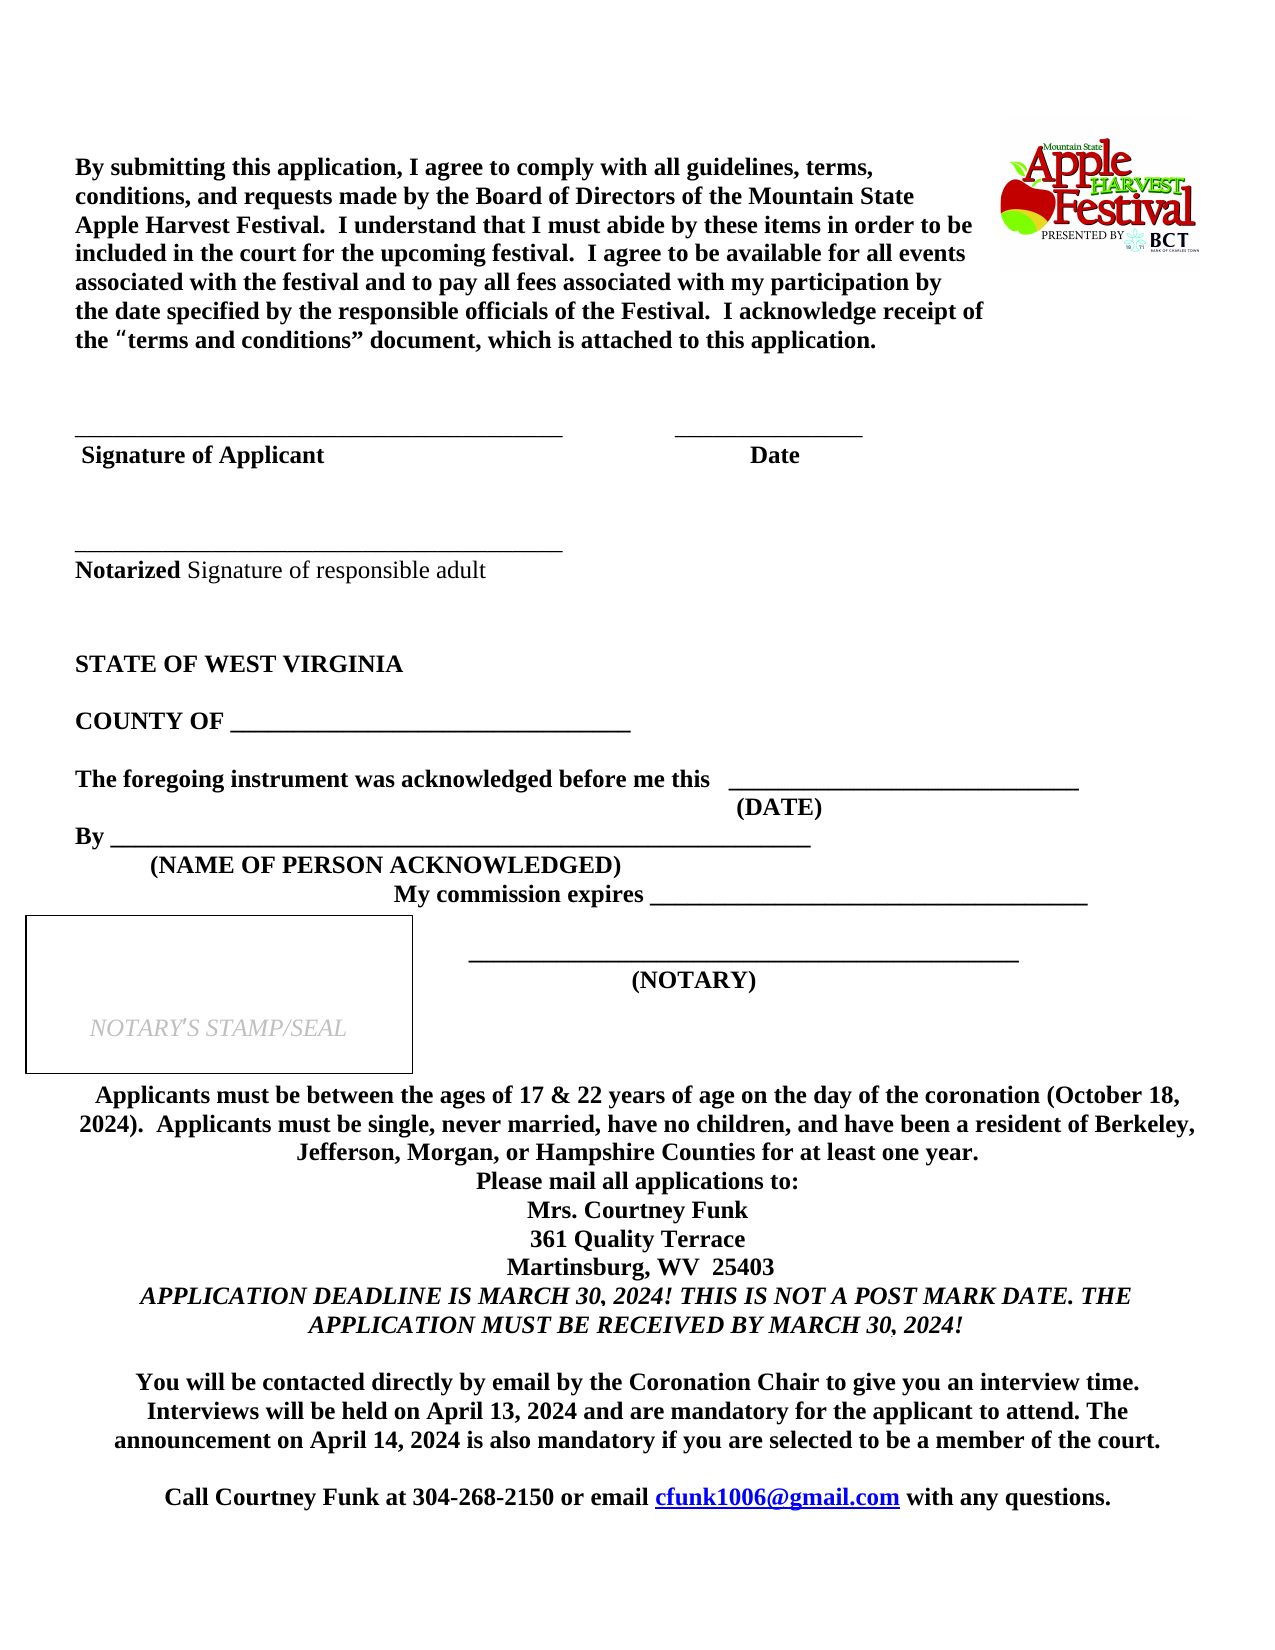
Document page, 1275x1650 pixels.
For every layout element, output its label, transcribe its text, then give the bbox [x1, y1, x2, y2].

text (NAME OF PERSON ACKNOWLEDGED) [75, 850, 1200, 879]
text COUNTY OF ________________________________ [75, 706, 1200, 735]
text Please mail all applications to: [75, 1166, 1200, 1195]
text _______________________________________ [75, 526, 1200, 555]
text ____________________________________________ [413, 936, 1200, 965]
text Applicants must be between the ages of 17 & 22 years of age on the day of the coronation (October 18, 2024). Applicants must be single, never married, have no children, and have been a resident of Berkeley, Jefferson, Morgan, or Hampshire Counties for at least one year. [75, 1080, 1200, 1166]
text Martinsburg, WV 25403 [75, 1252, 1200, 1281]
text By submitting this application, I agree to comply with all guidelines, terms, conditions, and requests made by the Board of Directors of the Mountain State Apple Harvest Festival. I understand that I must abide by these items in order to be included in the court for the upcoming festival. I agree to be available for all events associated with the festival and to pay all fees associated with my participation by the date specified by the responsible officials of the Festival. I acknowledge receipt of the “terms and conditions” document, which is attached to this application. [75, 152, 1200, 354]
text Mrs. Courtney Funk [75, 1195, 1200, 1224]
text STATE OF WEST VIRGINIA [75, 649, 1200, 677]
text My commission expires ___________________________________ [300, 879, 1200, 907]
text You will be contacted directly by email by the Coronation Chair to give you an interview time. Interviews will be held on April 13, 2024 and are mandatory for the applicant to attend. The announcement on April 14, 2024 is also mandatory if you are selected to be a member of the court. [75, 1367, 1200, 1454]
text (NOTARY) [413, 965, 1200, 994]
text Signature of Applicant Date [75, 440, 1200, 469]
text Call Courtney Funk at 304-268-2150 or email cfunk1006@gmail.com with any questions. [75, 1482, 1200, 1511]
text The foregoing instrument was acknowledged before me this ____________________________ [75, 764, 1200, 792]
text APPLICATION DEADLINE IS MARCH 30, 2024! THIS IS NOT A POST MARK DATE. THE APPLICATION MUST BE RECEIVED BY MARCH 30, 2024! [75, 1281, 1200, 1339]
text Notarized Signature of responsible adult [75, 555, 1200, 584]
text 361 Quality Terrace [75, 1224, 1200, 1252]
picture [1000, 118, 1199, 273]
text _______________________________________ _______________ [75, 411, 1200, 440]
text (DATE) [75, 792, 1200, 821]
text By ________________________________________________________ [75, 821, 1200, 850]
